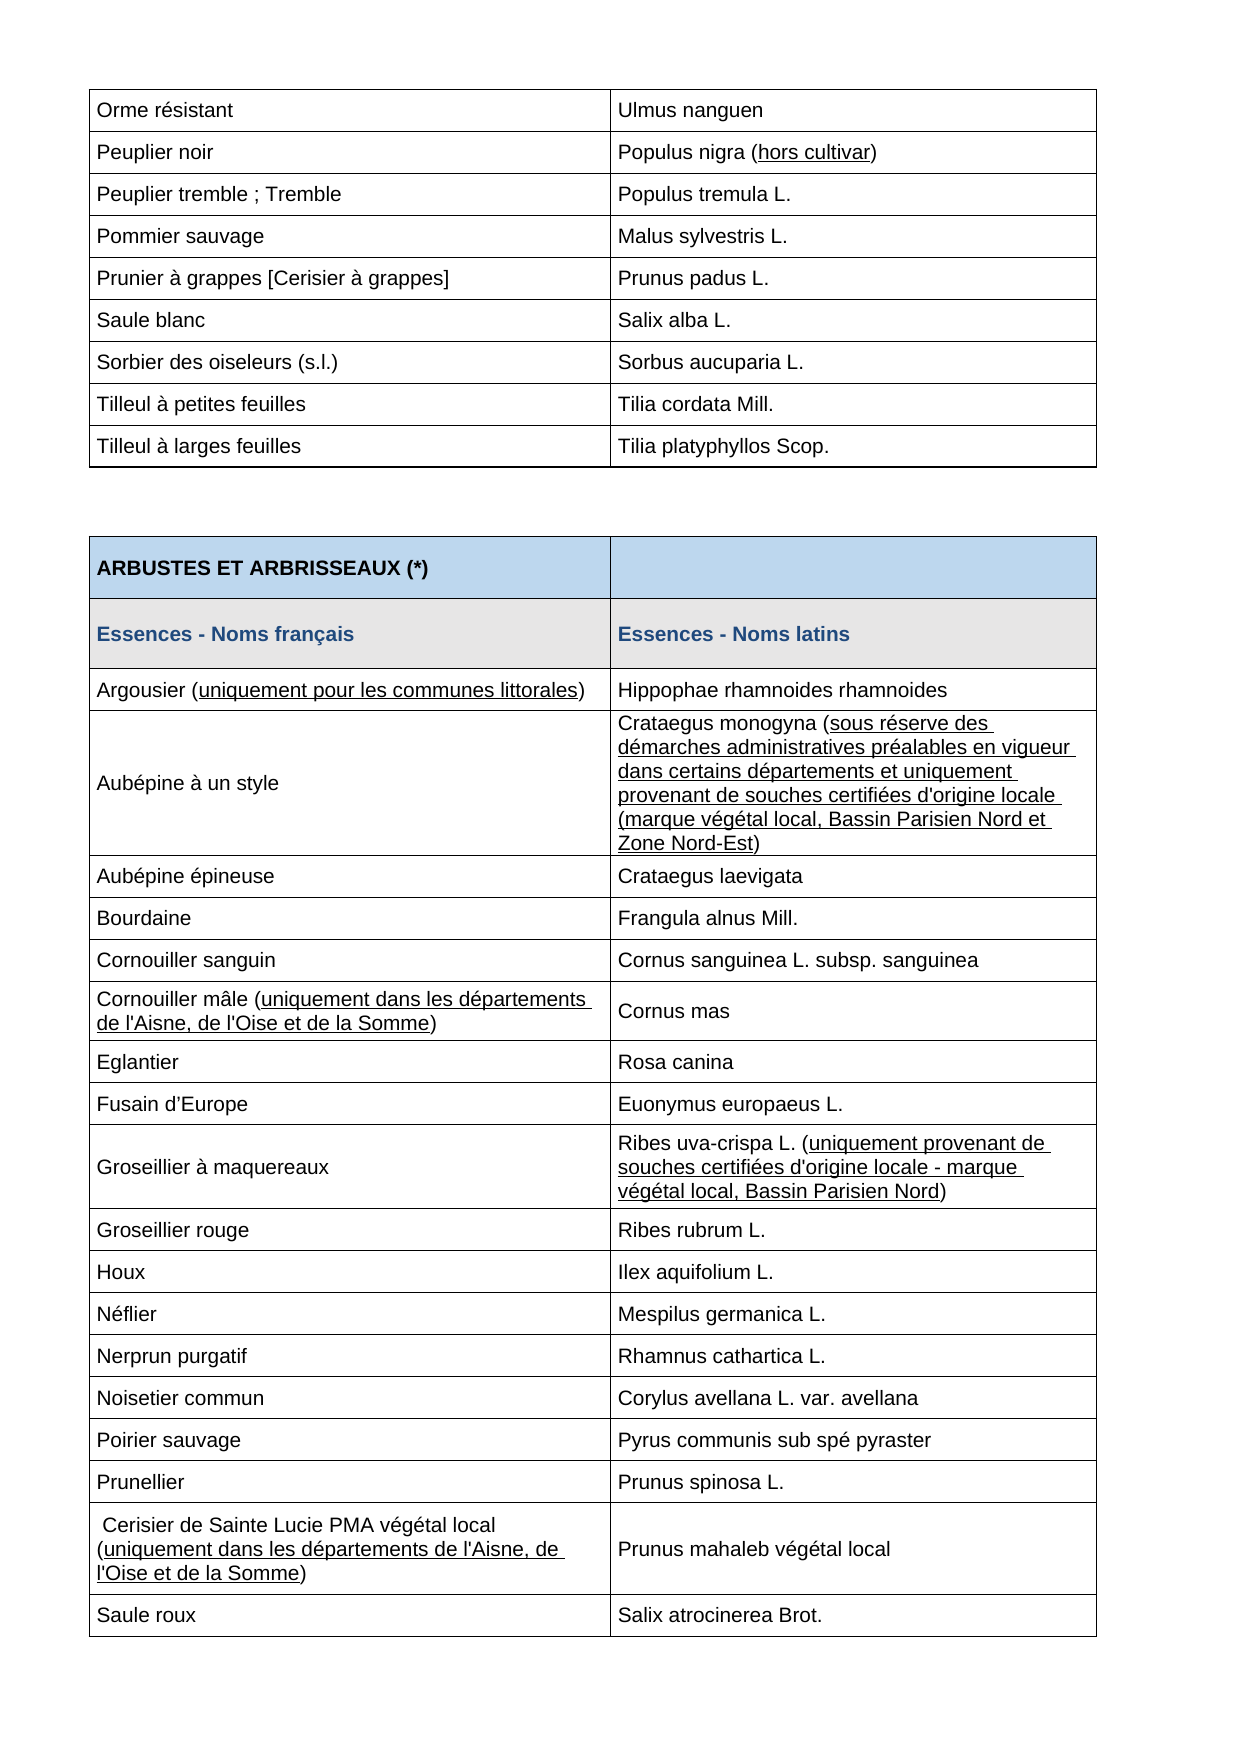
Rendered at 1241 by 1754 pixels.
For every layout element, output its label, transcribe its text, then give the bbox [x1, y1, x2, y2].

table_cell Ribes rubrum L. [611, 1209, 1096, 1250]
table_cell Prunus mahaleb végétal local [611, 1503, 1096, 1594]
table_cell Tilia platyphyllos Scop. [611, 426, 1096, 466]
table_cell Rosa canina [611, 1041, 1096, 1082]
table_cell Aubépine épineuse [90, 856, 610, 897]
table_cell Ribes uva-crispa L. (uniquement provenant de souches certifiées d'origine locale - marque végétal local, Bassin Parisien Nord) [611, 1125, 1096, 1208]
table_cell Cornouiller sanguin [90, 940, 610, 981]
table_cell Cornus mas [611, 982, 1096, 1040]
table_cell Crataegus monogyna (sous réserve des démarches administratives préalables en vigueur dans certains départements et uniquement provenant de souches certifiées d'origine locale (marque végétal local, Bassin Parisien Nord et Zone Nord-Est) [611, 711, 1096, 855]
table_header ARBUSTES ET ARBRISSEAUX (*) [90, 537, 610, 598]
table_cell Populus nigra (hors cultivar) [611, 132, 1096, 173]
table_cell Malus sylvestris L. [611, 216, 1096, 257]
table_cell Sorbier des oiseleurs (s.l.) [90, 342, 610, 382]
table_cell Ilex aquifolium L. [611, 1251, 1096, 1292]
table_cell Frangula alnus Mill. [611, 898, 1096, 939]
table_cell Bourdaine [90, 898, 610, 939]
table_cell Tilia cordata Mill. [611, 384, 1096, 424]
table_cell Pyrus communis sub spé pyraster [611, 1419, 1096, 1460]
table_cell Euonymus europaeus L. [611, 1083, 1096, 1124]
table_cell Houx [90, 1251, 610, 1292]
table_cell Orme résistant [90, 90, 610, 131]
table_cell Corylus avellana L. var. avellana [611, 1377, 1096, 1418]
table_cell Salix alba L. [611, 300, 1096, 341]
table_cell Hippophae rhamnoides rhamnoides [611, 669, 1096, 710]
table_cell Nerprun purgatif [90, 1335, 610, 1376]
table_cell Rhamnus cathartica L. [611, 1335, 1096, 1376]
table_cell Cornus sanguinea L. subsp. sanguinea [611, 940, 1096, 981]
table_cell Groseillier rouge [90, 1209, 610, 1250]
table_cell Tilleul à larges feuilles [90, 426, 610, 466]
table_cell Essences - Noms français [90, 599, 610, 668]
table_cell Groseillier à maquereaux [90, 1125, 610, 1208]
table_cell Cerisier de Sainte Lucie PMA végétal local (uniquement dans les départements de l'Aisne, de l'Oise et de la Somme) [90, 1503, 610, 1594]
table_cell Tilleul à petites feuilles [90, 384, 610, 424]
table_cell Peuplier noir [90, 132, 610, 173]
table_cell Saule roux [90, 1595, 610, 1636]
table_cell Prunus padus L. [611, 258, 1096, 298]
table_cell Poirier sauvage [90, 1419, 610, 1460]
table_cell Essences - Noms latins [611, 599, 1096, 668]
table_cell Eglantier [90, 1041, 610, 1082]
table_cell Aubépine à un style [90, 711, 610, 855]
table_cell Prunus spinosa L. [611, 1461, 1096, 1502]
table_cell Saule blanc [90, 300, 610, 341]
table_cell Cornouiller mâle (uniquement dans les départements de l'Aisne, de l'Oise et de la Somme) [90, 982, 610, 1040]
table_cell Populus tremula L. [611, 174, 1096, 214]
table_header [611, 537, 1096, 598]
table_cell Noisetier commun [90, 1377, 610, 1418]
table_cell Peuplier tremble ; Tremble [90, 174, 610, 214]
table_cell Crataegus laevigata [611, 856, 1096, 897]
table_cell Ulmus nanguen [611, 90, 1096, 131]
table_cell Mespilus germanica L. [611, 1293, 1096, 1334]
table_cell Argousier (uniquement pour les communes littorales) [90, 669, 610, 710]
table_cell Prunier à grappes [Cerisier à grappes] [90, 258, 610, 298]
table_cell Salix atrocinerea Brot. [611, 1595, 1096, 1636]
table_cell Pommier sauvage [90, 216, 610, 257]
table_cell Néflier [90, 1293, 610, 1334]
table_cell Sorbus aucuparia L. [611, 342, 1096, 382]
table_cell Prunellier [90, 1461, 610, 1502]
table_cell Fusain d’Europe [90, 1083, 610, 1124]
